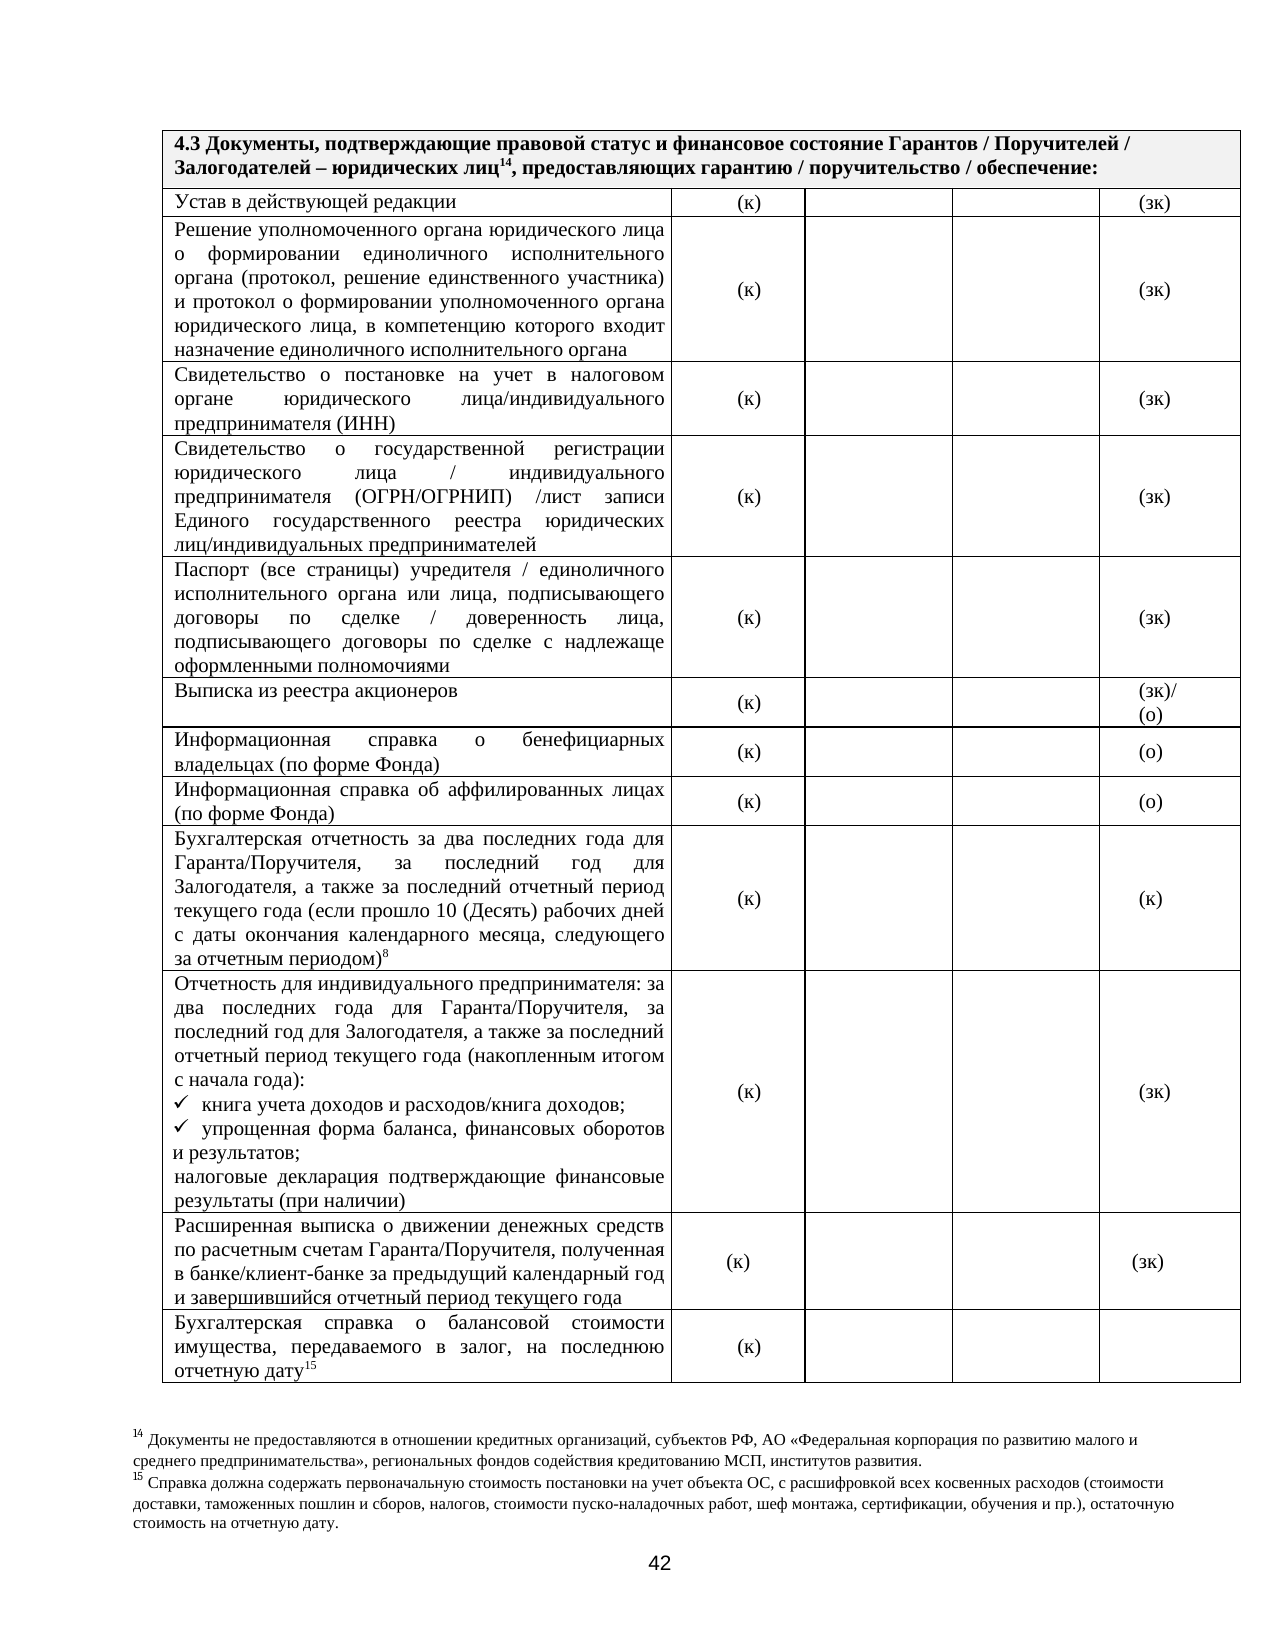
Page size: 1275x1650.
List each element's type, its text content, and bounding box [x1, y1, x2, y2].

table_cell (к) [672, 728, 804, 776]
table_cell (к) [672, 777, 804, 825]
table_cell [806, 678, 952, 726]
table_cell [953, 826, 1099, 970]
table_cell (к) [672, 678, 804, 726]
table_cell [953, 1213, 1099, 1309]
table_cell [806, 728, 952, 776]
table_cell [953, 362, 1099, 434]
table_cell (зк) [1100, 971, 1240, 1212]
table_cell Выписка из реестра акционеров [163, 678, 671, 726]
table_cell (к) [672, 189, 804, 216]
table_cell (к) [672, 557, 804, 677]
table_cell [953, 971, 1099, 1212]
table_cell [1100, 1310, 1240, 1382]
table_cell [953, 436, 1099, 556]
table_cell (к) [672, 1310, 804, 1382]
table_cell (зк) [1100, 436, 1240, 556]
table_cell 4.3 Документы, подтверждающие правовой статус и финансовое состояние Гарантов / Поручителей / Залогодателей – юридических лиц, предоставляющих гарантию / поручительство / обеспечение: [163, 131, 1240, 187]
table_cell Информационная справка об аффилированных лицах (по форме Фонда) [163, 777, 671, 825]
table_cell [806, 217, 952, 361]
table_cell [806, 436, 952, 556]
table_cell (о) [1100, 728, 1240, 776]
table_cell [953, 189, 1099, 216]
table_cell Расширенная выписка о движении денежных средств по расчетным счетам Гаранта/Поручителя, полученная в банке/клиент-банке за предыдущий календарный год и завершившийся отчетный период текущего года [163, 1213, 671, 1309]
table_cell (к) [672, 362, 804, 434]
table_cell (зк) [1100, 189, 1240, 216]
table_cell [806, 189, 952, 216]
table_cell (к) [672, 217, 804, 361]
table_cell Свидетельство о государственной регистрации юридического лица / индивидуального предпринимателя (ОГРН/ОГРНИП) /лист записи Единого государственного реестра юридических лиц/индивидуальных предпринимателей [163, 436, 671, 556]
table_cell [953, 678, 1099, 726]
table_cell [806, 1310, 952, 1382]
table_cell [953, 777, 1099, 825]
table_cell (к) [672, 1213, 804, 1309]
table_cell (к) [672, 826, 804, 970]
table_cell Бухгалтерская отчетность за два последних года для Гаранта/Поручителя, за последний год для Залогодателя, а также за последний отчетный период текущего года (если прошло 10 (Десять) рабочих дней с даты окончания календарного месяца, следующего за отчетным периодом)8 [163, 826, 671, 970]
table_cell Бухгалтерская справка о балансовой стоимости имущества, передаваемого в залог, на последнюю отчетную дату [163, 1310, 671, 1382]
table_cell (к) [672, 971, 804, 1212]
table_cell (зк) [1100, 557, 1240, 677]
table_cell [806, 777, 952, 825]
table_cell Свидетельство о постановке на учет в налоговом органе юридического лица/индивидуального предпринимателя (ИНН) [163, 362, 671, 434]
table_cell (зк) [1100, 1213, 1240, 1309]
table_cell (зк) [1100, 217, 1240, 361]
table_cell Информационная справка о бенефициарных владельцах (по форме Фонда) [163, 728, 671, 776]
table_cell Устав в действующей редакции [163, 189, 671, 216]
table_cell [806, 1213, 952, 1309]
table_cell (к) [1100, 826, 1240, 970]
table_cell [806, 826, 952, 970]
table_cell Паспорт (все страницы) учредителя / единоличного исполнительного органа или лица, подписывающего договоры по сделке / доверенность лица, подписывающего договоры по сделке с надлежаще оформленными полномочиями [163, 557, 671, 677]
table_cell Отчетность для индивидуального предпринимателя: за два последних года для Гаранта/Поручителя, за последний год для Залогодателя, а также за последний отчетный период текущего года (накопленным итогом с начала года): книга учета доходов и расходов/книга доходов; упрощенная форма баланса, финансовых оборотов и результатов; налоговые декларация подтверждающие финансовые результаты (при наличии) [163, 971, 671, 1212]
table_cell (зк) [1100, 362, 1240, 434]
table_cell [953, 728, 1099, 776]
table_cell [806, 557, 952, 677]
table_cell [806, 971, 952, 1212]
table_cell (зк)/(о) [1100, 678, 1240, 726]
table_cell (к) [672, 436, 804, 556]
table_cell [953, 1310, 1099, 1382]
table_cell (о) [1100, 777, 1240, 825]
table_cell [806, 362, 952, 434]
table_cell [953, 217, 1099, 361]
table_cell [953, 557, 1099, 677]
table_cell Решение уполномоченного органа юридического лица о формировании единоличного исполнительного органа (протокол, решение единственного участника) и протокол о формировании уполномоченного органа юридического лица, в компетенцию которого входит назначение единоличного исполнительного органа [163, 217, 671, 361]
